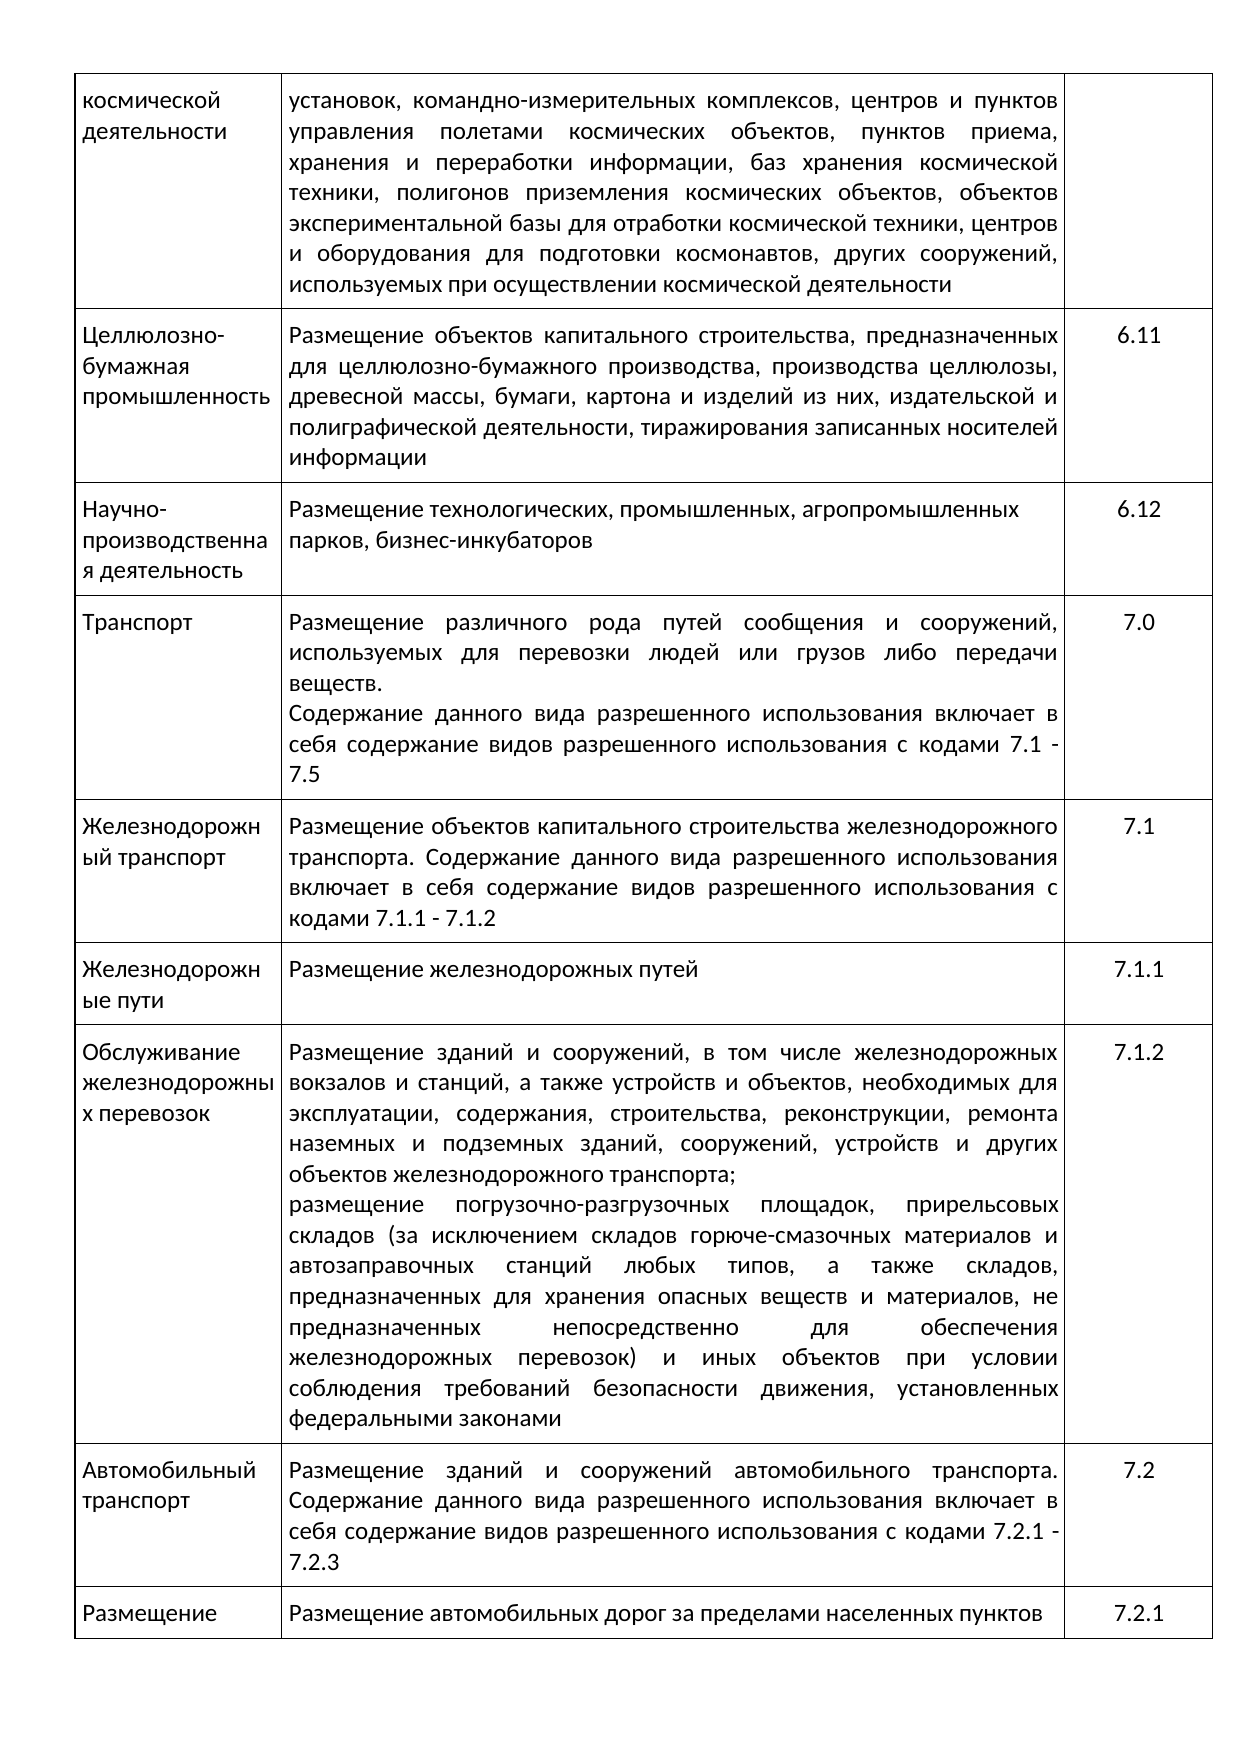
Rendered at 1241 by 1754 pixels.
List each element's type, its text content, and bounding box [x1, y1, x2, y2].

table_cell 7.1.2 [1065, 1025, 1212, 1442]
table_cell Железнодорожн ые пути [76, 943, 281, 1024]
table_cell Размещение [76, 1587, 281, 1637]
table_cell Научно- производственна я деятельность [76, 483, 281, 594]
table_cell 7.1 [1065, 800, 1212, 942]
table_cell Размещение автомобильных дорог за пределами населенных пунктов [282, 1587, 1064, 1637]
table_cell 7.2 [1065, 1444, 1212, 1586]
table_cell Целлюлозно- бумажная промышленность [76, 309, 281, 482]
table_cell Железнодорожн ый транспорт [76, 800, 281, 942]
table_cell 7.2.1 [1065, 1587, 1212, 1637]
table_cell 7.0 [1065, 596, 1212, 799]
table_header установок, командно-измерительных комплексов, центров и пунктов управления полетами космических объектов, пунктов приема, хранения и переработки информации, баз хранения космической техники, полигонов приземления космических объектов, объектов экспериментальной базы для отработки космической техники, центров и оборудования для подготовки космонавтов, других сооружений, используемых при осуществлении космической деятельности [282, 74, 1064, 308]
table_cell Размещение объектов капитального строительства, предназначенных для целлюлозно-бумажного производства, производства целлюлозы, древесной массы, бумаги, картона и изделий из них, издательской и полиграфической деятельности, тиражирования записанных носителей информации [282, 309, 1064, 482]
table_cell Размещение железнодорожных путей [282, 943, 1064, 1024]
table_cell Размещение технологических, промышленных, агропромышленных парков, бизнес-инкубаторов [282, 483, 1064, 594]
table_header космической деятельности [76, 74, 281, 308]
table_cell 7.1.1 [1065, 943, 1212, 1024]
table_cell Размещение зданий и сооружений автомобильного транспорта. Содержание данного вида разрешенного использования включает в себя содержание видов разрешенного использования с кодами 7.2.1 - 7.2.3 [282, 1444, 1064, 1586]
table_cell Транспорт [76, 596, 281, 799]
table_cell Обслуживание железнодорожны х перевозок [76, 1025, 281, 1442]
table_cell Размещение объектов капитального строительства железнодорожного транспорта. Содержание данного вида разрешенного использования включает в себя содержание видов разрешенного использования с кодами 7.1.1 - 7.1.2 [282, 800, 1064, 942]
table_cell Размещение зданий и сооружений, в том числе железнодорожных вокзалов и станций, а также устройств и объектов, необходимых для эксплуатации, содержания, строительства, реконструкции, ремонта наземных и подземных зданий, сооружений, устройств и других объектов железнодорожного транспорта; размещение погрузочно-разгрузочных площадок, прирельсовых складов (за исключением складов горюче-смазочных материалов и автозаправочных станций любых типов, а также складов, предназначенных для хранения опасных веществ и материалов, не предназначенных непосредственно для обеспечения железнодорожных перевозок) и иных объектов при условии соблюдения требований безопасности движения, установленных федеральными законами [282, 1025, 1064, 1442]
table_cell Автомобильный транспорт [76, 1444, 281, 1586]
table_cell 6.11 [1065, 309, 1212, 482]
table_header [1065, 74, 1212, 308]
table_cell 6.12 [1065, 483, 1212, 594]
table_cell Размещение различного рода путей сообщения и сооружений, используемых для перевозки людей или грузов либо передачи веществ. Содержание данного вида разрешенного использования включает в себя содержание видов разрешенного использования с кодами 7.1 - 7.5 [282, 596, 1064, 799]
